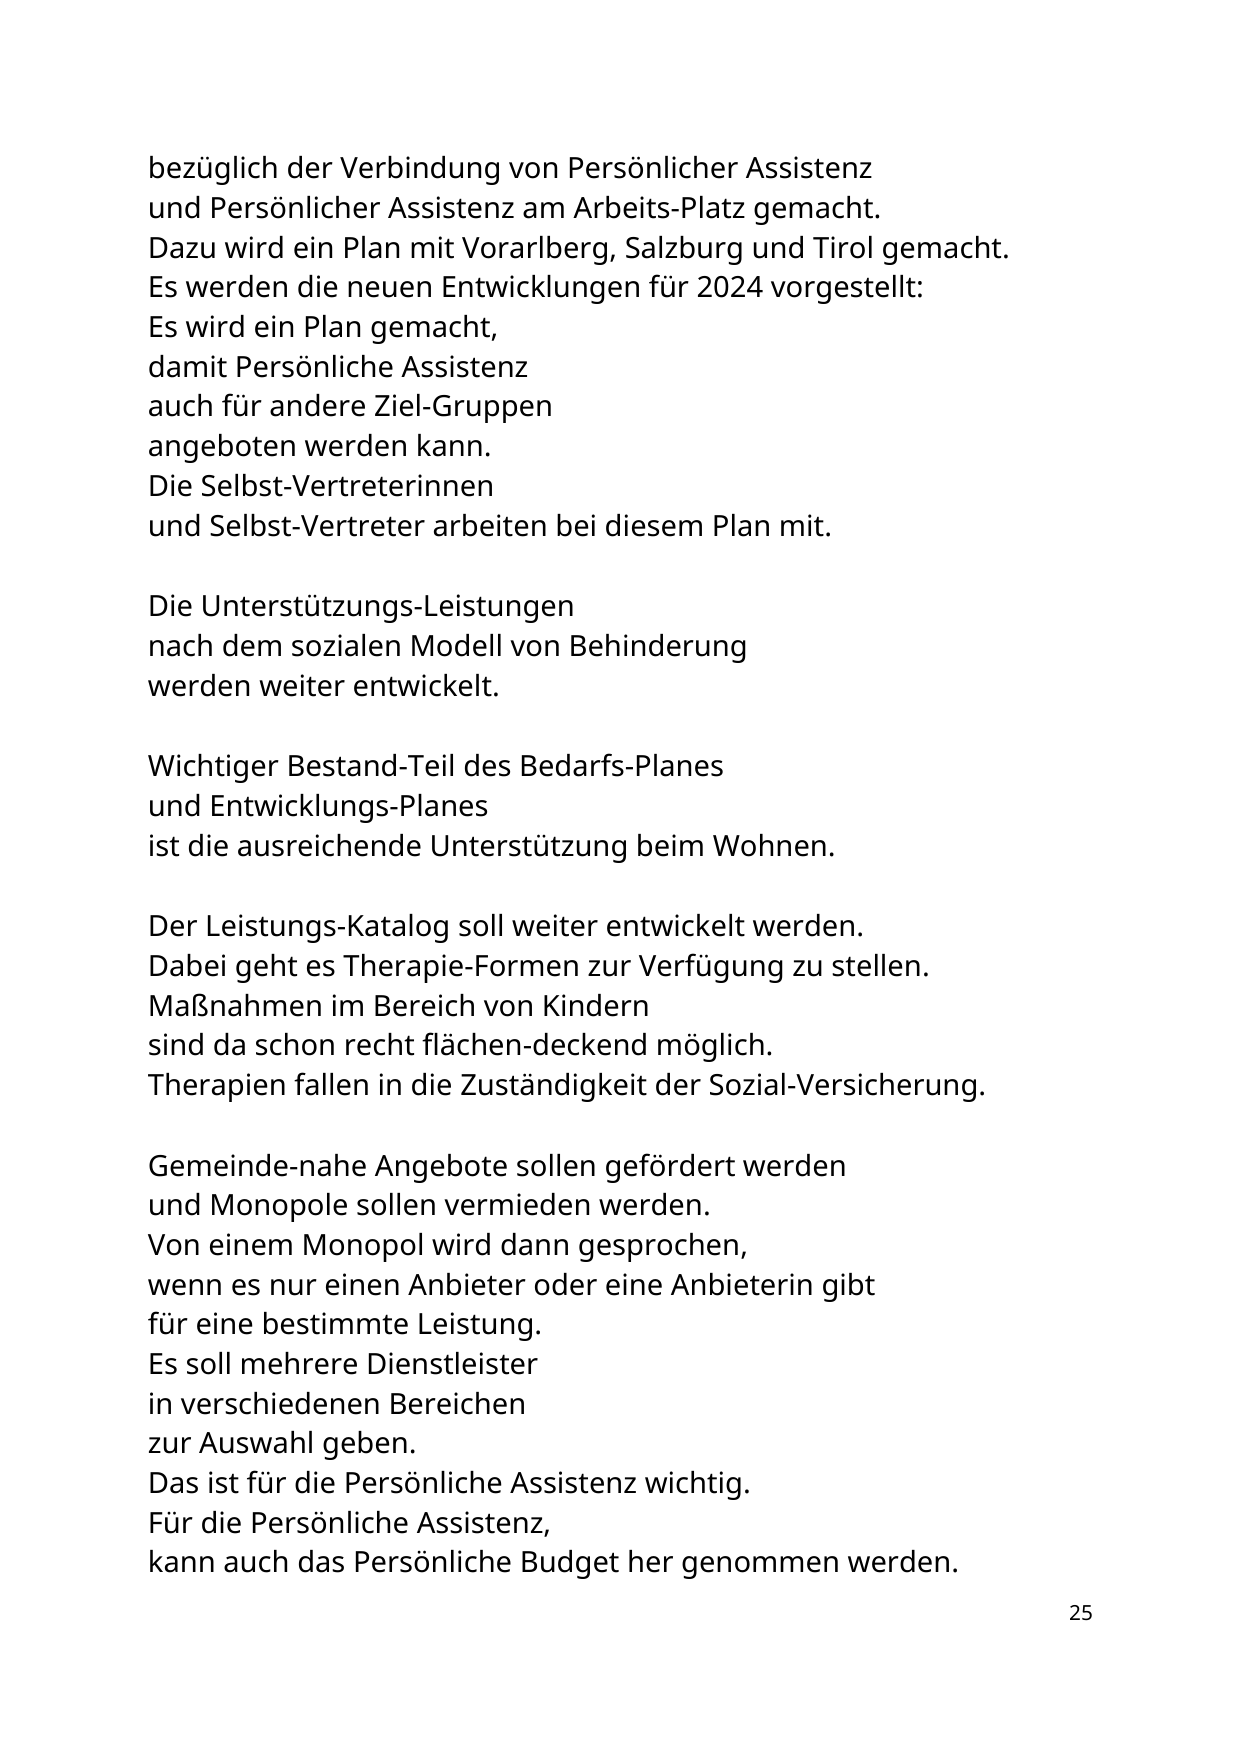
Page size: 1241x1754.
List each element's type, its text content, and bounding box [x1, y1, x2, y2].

text Wichtiger Bestand-Teil des Bedarfs-Planes und Entwicklungs-Planes ist die ausreichende Unterstützung beim Wohnen. [148, 745, 1093, 893]
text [148, 148, 1093, 573]
text Der Leistungs-Katalog soll weiter entwickelt werden. Dabei geht es Therapie-Formen zur Verfügung zu stellen. Maßnahmen im Bereich von Kindern sind da schon recht flächen-deckend möglich. Therapien fallen in die Zuständigkeit der Sozial-Versicherung. [148, 905, 1093, 1132]
text Die Unterstützungs-Leistungen nach dem sozialen Modell von Behinderung werden weiter entwickelt. [148, 585, 1093, 733]
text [148, 1145, 1093, 1581]
